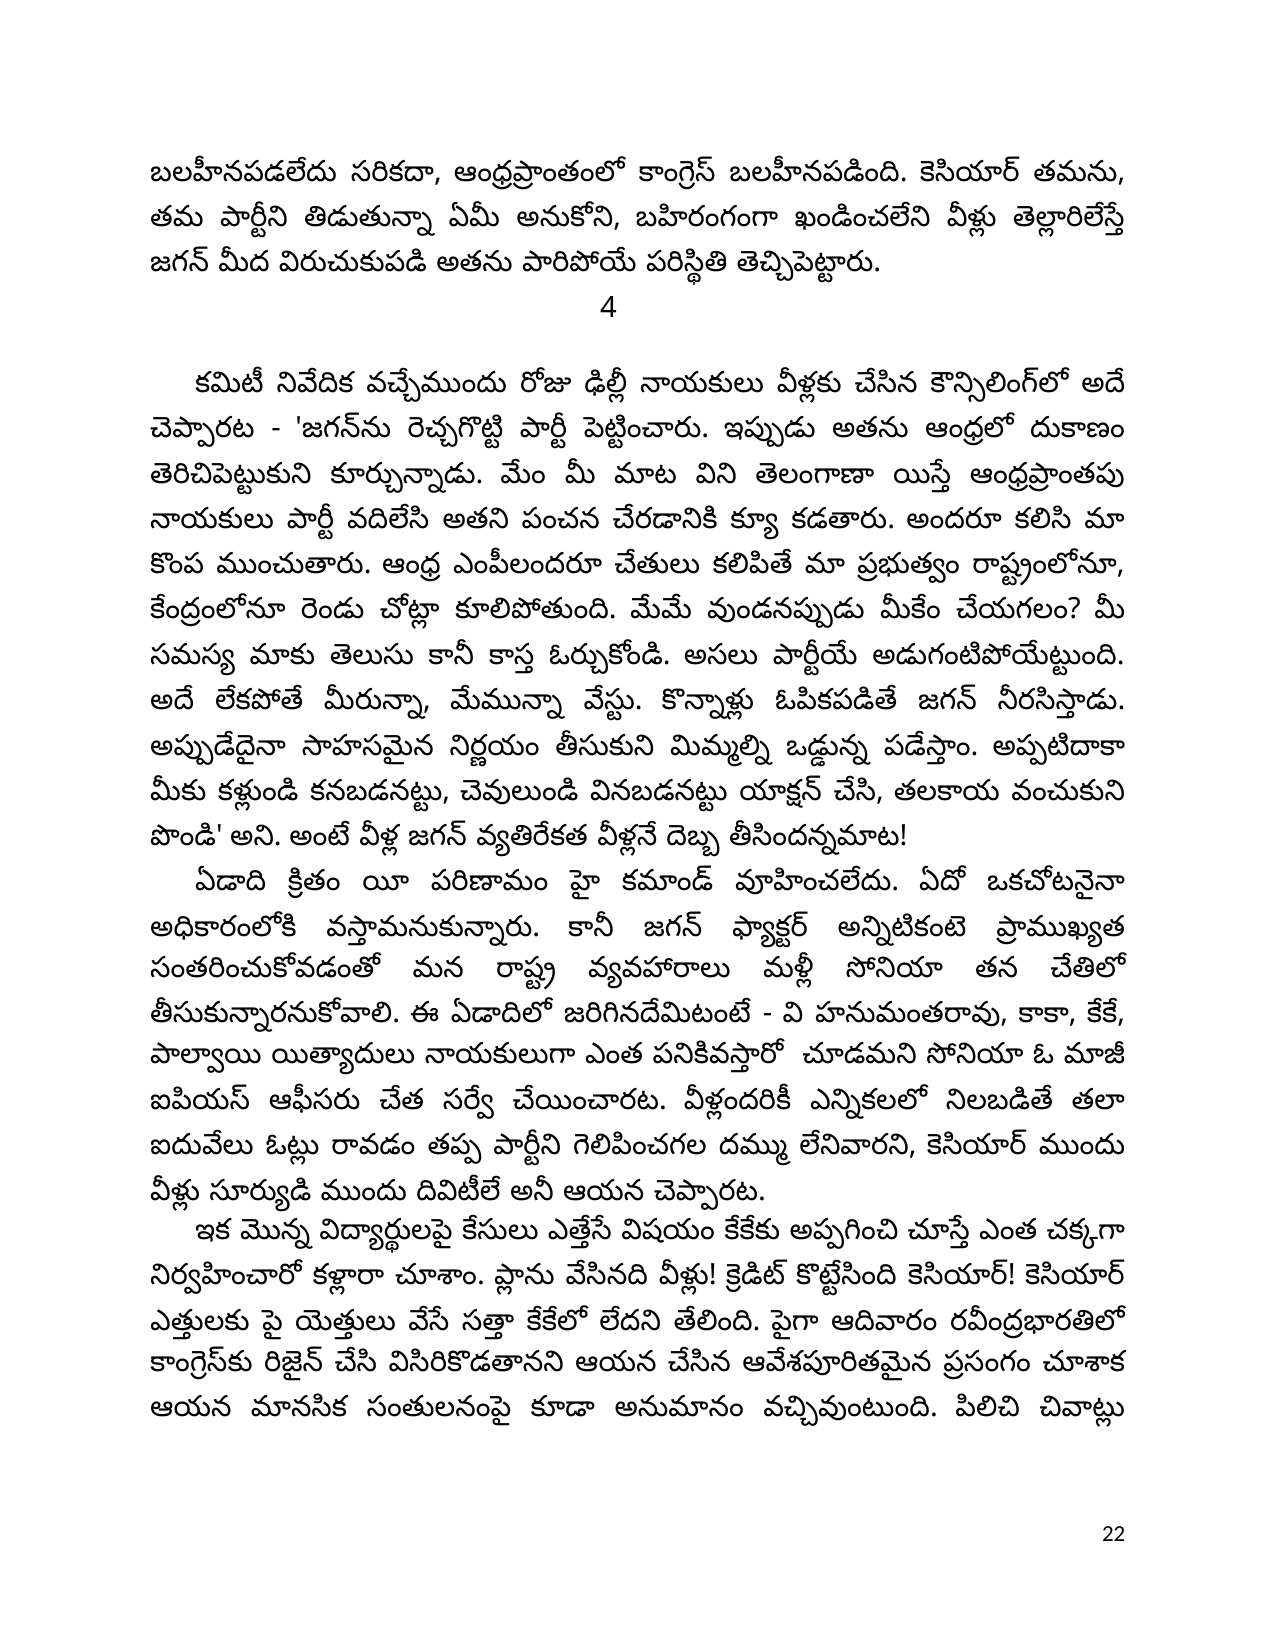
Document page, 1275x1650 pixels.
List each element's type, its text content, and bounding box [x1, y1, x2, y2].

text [150, 1214, 1125, 1431]
text 4 [150, 286, 1125, 326]
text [150, 150, 1125, 286]
text ఏడాది క్రితం యీ పరిణామం హై కమాండ్‌ వూహించలేదు. ఏదో ఒకచోటనైనా అధికారంలోకి వస్తామనుకున్నారు. కానీ జగన్‌ ఫ్యాక్టర్‌ అన్నిటికంటె ప్రాముఖ్యత సంతరించుకోవడంతో మన రాష్ట్ర వ్యవహారాలు మళ్లీ సోనియా తన చేతిలో తీసుకున్నారనుకోవాలి. ఈ ఏడాదిలో జరిగినదేమిటంటే - వి హనుమంతరావు, కాకా, కేకే, పాల్వాయి యిత్యాదులు నాయకులుగా ఎంత పనికివస్తారో చూడమని సోనియా ఓ మాజీ ఐపియస్‌ ఆఫీసరు చేత సర్వే చేయించారట. వీళ్లందరికీ ఎన్నికలలో నిలబడితే తలా ఐదువేలు ఓట్లు రావడం తప్ప పార్టీని గెలిపించగల దమ్ము లేనివారని, కెసియార్‌ ముందు వీళ్లు సూర్యుడి ముందు దివిటీలే అనీ ఆయన చెప్పారట. [150, 860, 1125, 1214]
text కమిటీ నివేదిక వచ్చేముందు రోజు ఢిల్లీ నాయకులు వీళ్లకు చేసిన కౌన్సిలింగ్‌లో అదే చెప్పారట - 'జగన్‌ను రెచ్చగొట్టి పార్టీ పెట్టించారు. ఇప్పుడు అతను ఆంధ్రలో దుకాణం తెరిచిపెట్టుకుని కూర్చున్నాడు. మేం మీ మాట విని తెలంగాణా యిస్తే ఆంధ్రప్రాంతపు నాయకులు పార్టీ వదిలేసి అతని పంచన చేరడానికి క్యూ కడతారు. అందరూ కలిసి మా కొంప ముంచుతారు. ఆంధ్ర ఎంపీలందరూ చేతులు కలిపితే మా ప్రభుత్వం రాష్ట్రంలోనూ, కేంద్రంలోనూ రెండు చోట్లా కూలిపోతుంది. మేమే వుండనప్పుడు మీకేం చేయగలం? మీ సమస్య మాకు తెలుసు కానీ కాస్త ఓర్చుకోండి. అసలు పార్టీయే అడుగంటిపోయేట్టుంది. అదే లేకపోతే మీరున్నా, మేమున్నా వేస్టు. కొన్నాళ్లు ఓపికపడితే జగన్‌ నీరసిస్తాడు. అప్పుడేదైనా సాహసమైన నిర్ణయం తీసుకుని మిమ్మల్ని ఒడ్డున్న పడేస్తాం. అప్పటిదాకా మీకు కళ్లుండి కనబడనట్టు, చెవులుండి వినబడనట్టు యాక్షన్‌ చేసి, తలకాయ వంచుకుని పొండి' అని. అంటే వీళ్ల జగన్‌ వ్యతిరేకత వీళ్లనే దెబ్బ తీసిందన్నమాట! [150, 365, 1125, 860]
